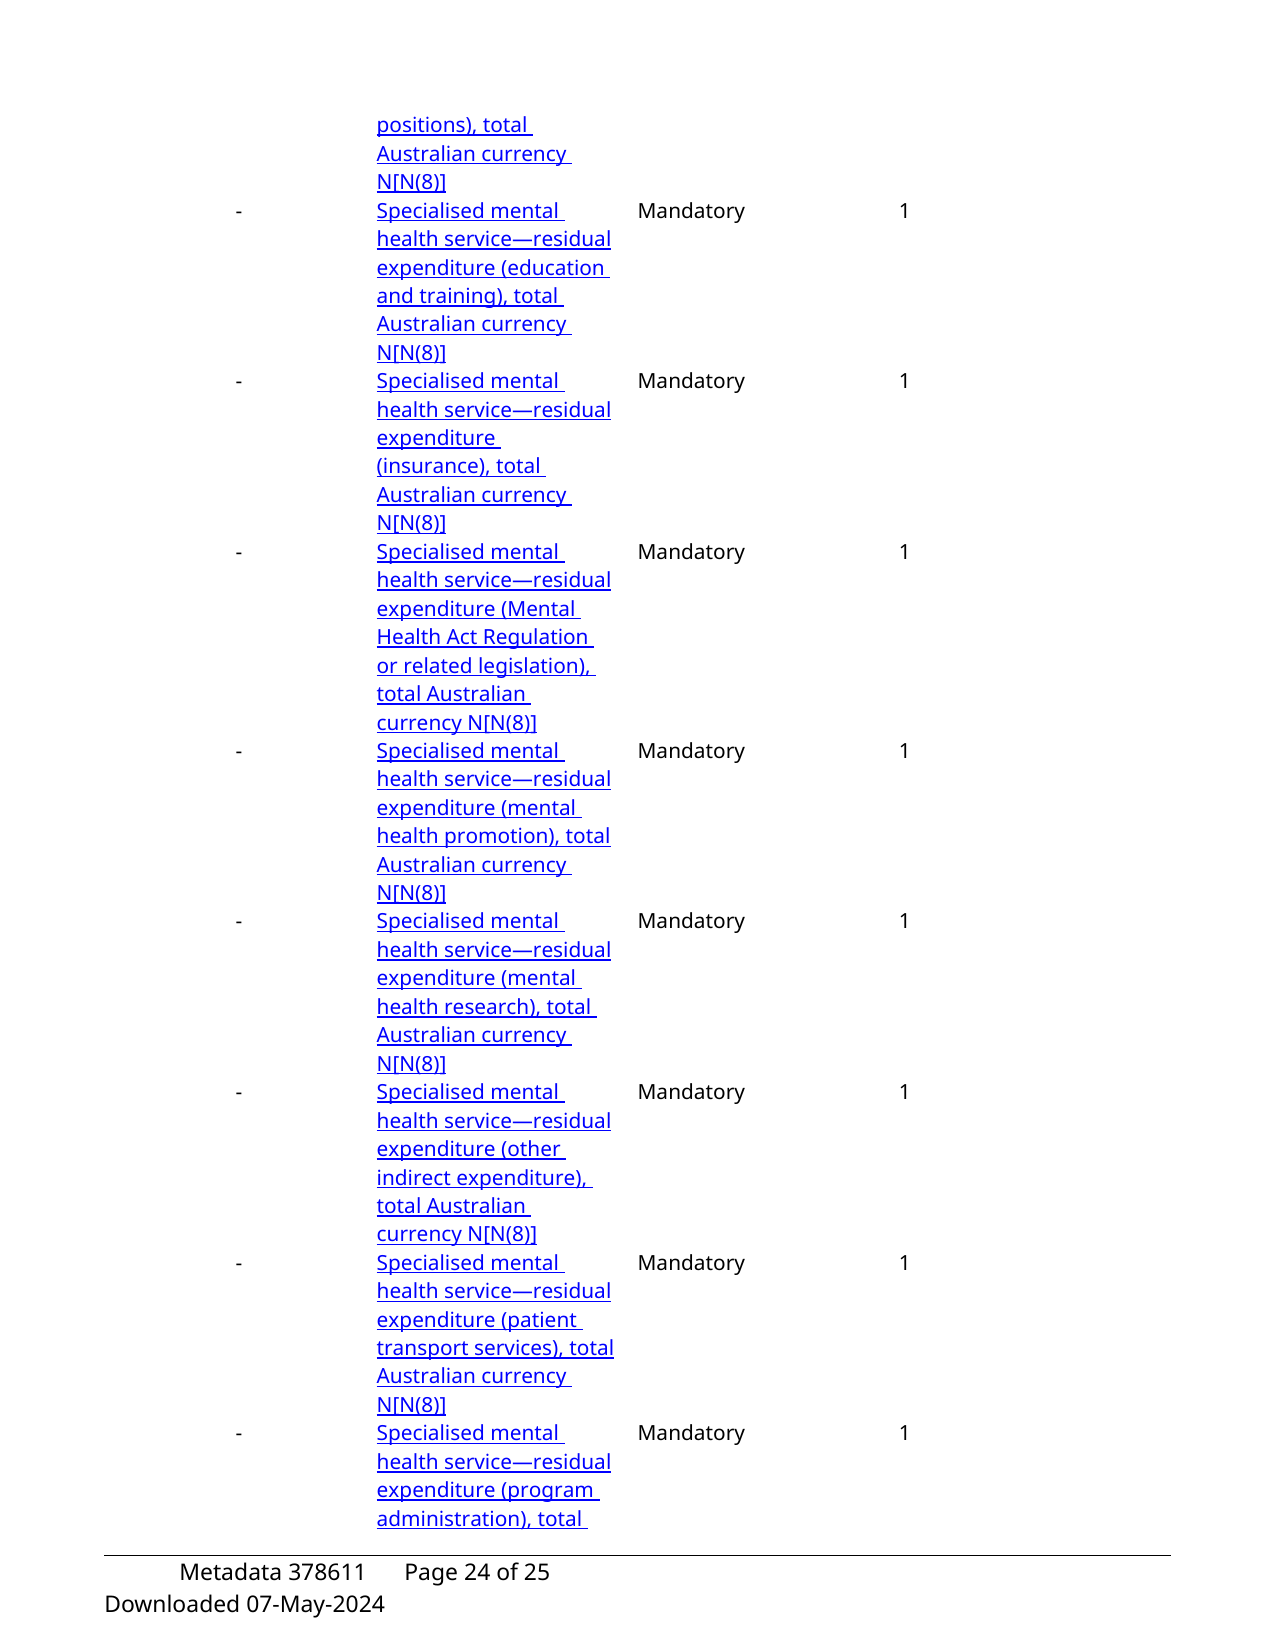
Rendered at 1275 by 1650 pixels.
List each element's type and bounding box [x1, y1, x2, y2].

table_cell [93, 110, 1159, 1532]
